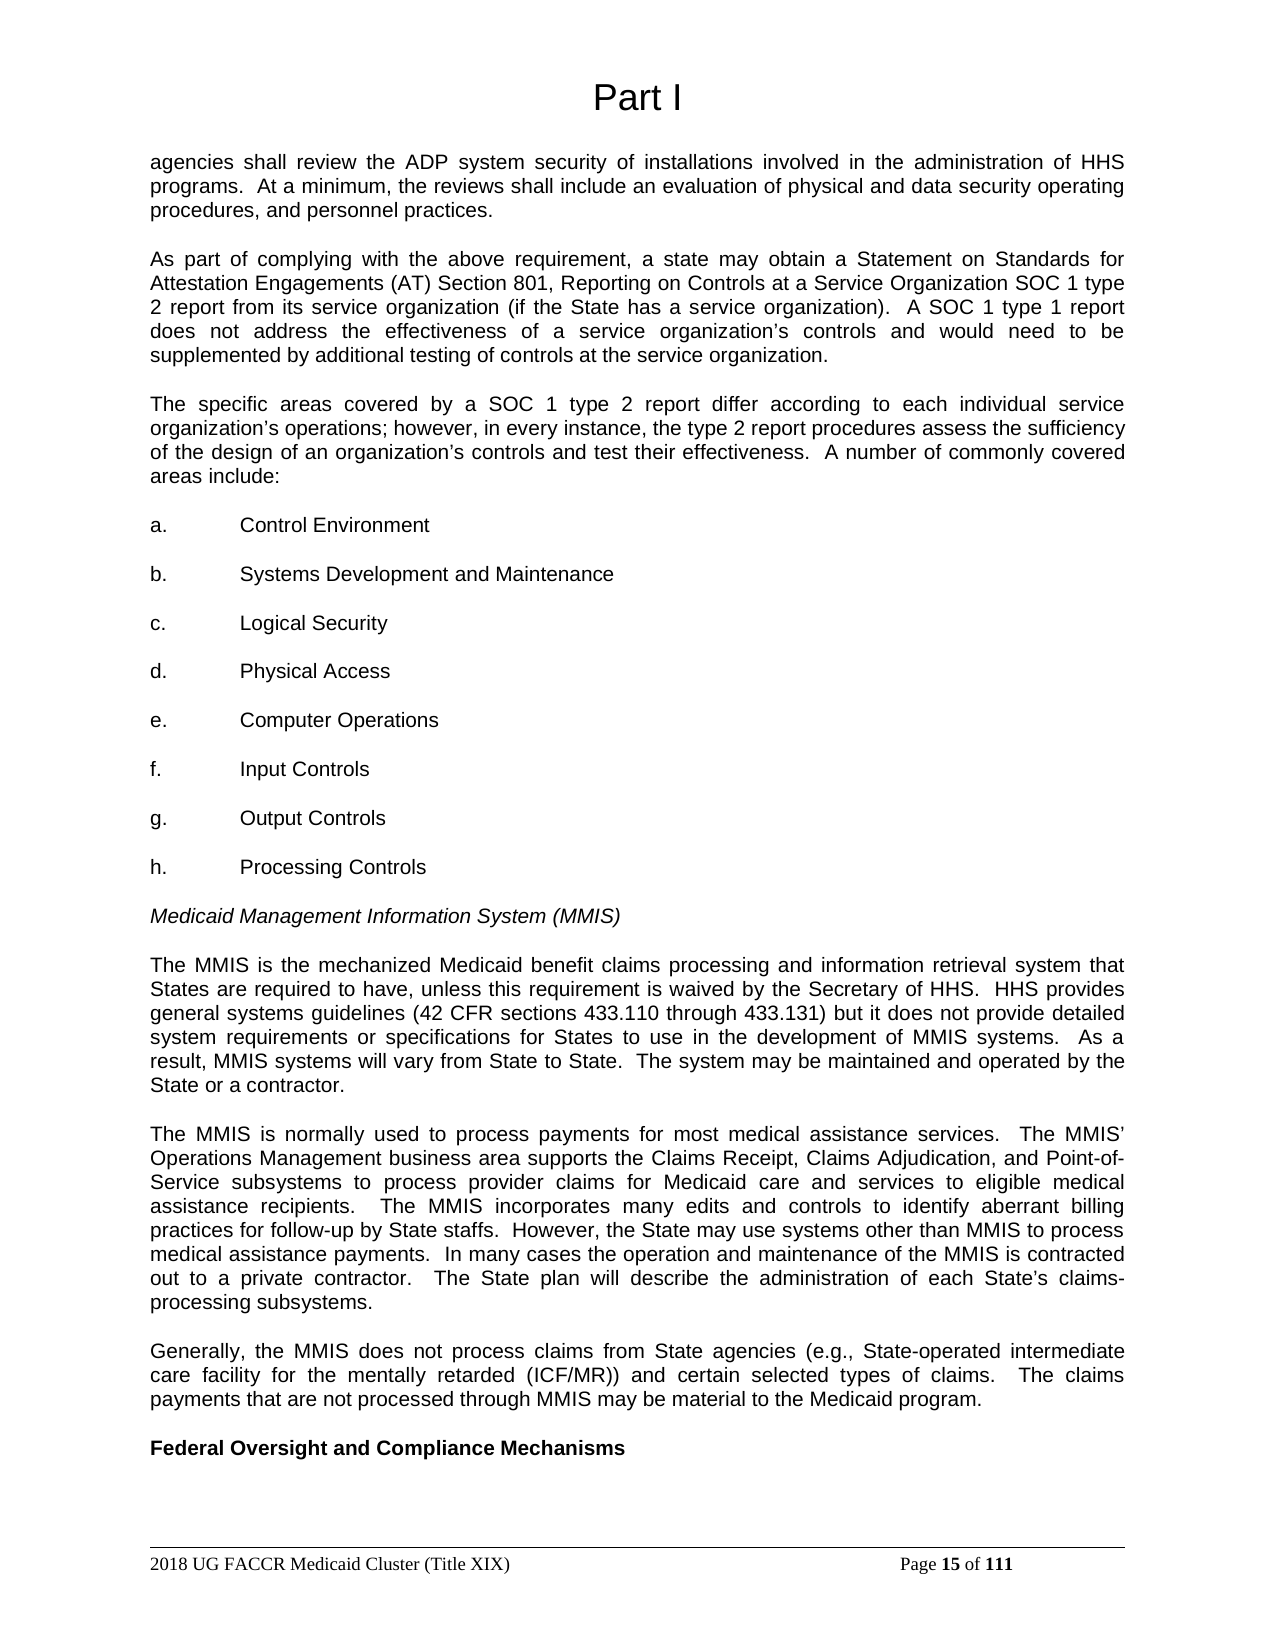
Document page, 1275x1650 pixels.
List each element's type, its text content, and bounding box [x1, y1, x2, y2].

text c. Logical Security [150, 610, 1125, 634]
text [150, 150, 1125, 222]
text Federal Oversight and Compliance Mechanisms [150, 1435, 1125, 1459]
text The specific areas covered by a SOC 1 type 2 report differ according to each individual service organization’s operations; however, in every instance, the type 2 report procedures assess the sufficiency of the design of an organization’s controls and test their effectiveness. A number of commonly covered areas include: [150, 392, 1125, 487]
text b. Systems Development and Maintenance [150, 561, 1125, 585]
text Generally, the MMIS does not process claims from State agencies (e.g., State-operated intermediate care facility for the mentally retarded (ICF/MR)) and certain selected types of claims. The claims payments that are not processed through MMIS may be material to the Medicaid program. [150, 1338, 1125, 1410]
text As part of complying with the above requirement, a state may obtain a Statement on Standards for Attestation Engagements (AT) Section 801, Reporting on Controls at a Service Organization SOC 1 type 2 report from its service organization (if the State has a service organization). A SOC 1 type 1 report does not address the effectiveness of a service organization’s controls and would need to be supplemented by additional testing of controls at the service organization. [150, 247, 1125, 367]
text g. Output Controls [150, 806, 1125, 830]
text f. Input Controls [150, 757, 1125, 781]
text e. Computer Operations [150, 708, 1125, 732]
text a. Control Environment [150, 512, 1125, 536]
text d. Physical Access [150, 659, 1125, 683]
text Medicaid Management Information System (MMIS) [150, 904, 1125, 928]
text The MMIS is the mechanized Medicaid benefit claims processing and information retrieval system that States are required to have, unless this requirement is waived by the Secretary of HHS. HHS provides general systems guidelines (42 CFR sections 433.110 through 433.131) but it does not provide detailed system requirements or specifications for States to use in the development of MMIS systems. As a result, MMIS systems will vary from State to State. The system may be maintained and operated by the State or a contractor. [150, 953, 1125, 1097]
text The MMIS is normally used to process payments for most medical assistance services. The MMIS’ Operations Management business area supports the Claims Receipt, Claims Adjudication, and Point-of-Service subsystems to process provider claims for Medicaid care and services to eligible medical assistance recipients. The MMIS incorporates many edits and controls to identify aberrant billing practices for follow-up by State staffs. However, the State may use systems other than MMIS to process medical assistance payments. In many cases the operation and maintenance of the MMIS is contracted out to a private contractor. The State plan will describe the administration of each State’s claims-processing subsystems. [150, 1122, 1125, 1313]
text h. Processing Controls [150, 855, 1125, 879]
